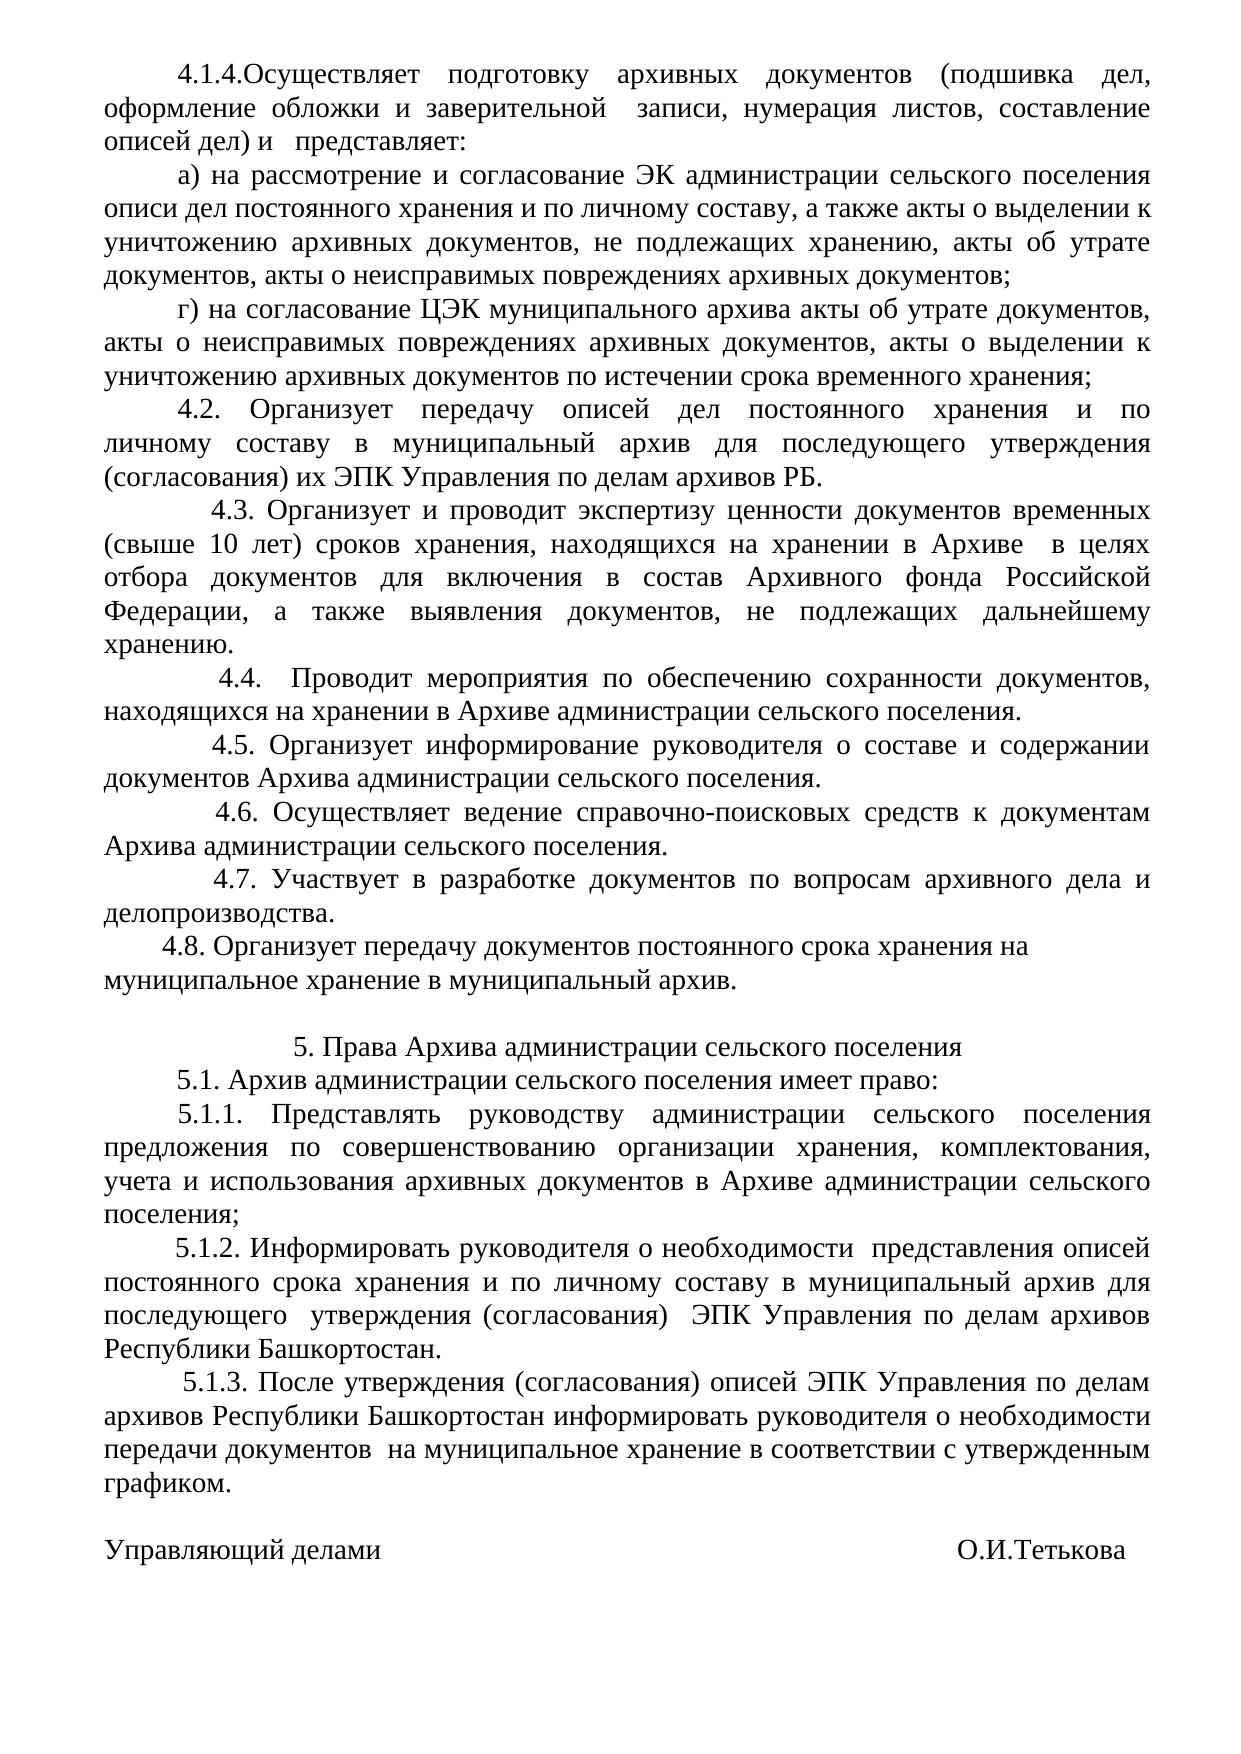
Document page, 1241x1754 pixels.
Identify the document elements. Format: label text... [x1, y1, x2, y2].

text г) на согласование ЦЭК муниципального архива акты об утрате документов, акты о неисправимых повреждениях архивных документов, акты о выделении к уничтожению архивных документов по истечении срока временного хранения; [103, 291, 1152, 392]
text 5.1. Архив администрации сельского поселения имеет право: [103, 1062, 1152, 1096]
text муниципальное хранение в муниципальный архив. [103, 962, 1152, 995]
text 4.2. Организует передачу описей дел постоянного хранения и по личному составу в муниципальный архив для последующего утверждения (согласования) их ЭПК Управления по делам архивов РБ. [103, 392, 1152, 492]
text 4.6. Осуществляет ведение справочно-поисковых средств к документам Архива администрации сельского поселения. [103, 794, 1152, 861]
text 5.1.3. После утверждения (согласования) описей ЭПК Управления по делам архивов Республики Башкортостан информировать руководителя о необходимости передачи документов на муниципальное хранение в соответствии с утвержденным графиком. [103, 1364, 1152, 1498]
text 4.8. Организует передачу документов постоянного срока хранения на [103, 928, 1152, 962]
text 4.5. Организует информирование руководителя о составе и содержании документов Архива администрации сельского поселения. [103, 727, 1152, 794]
text 4.4. Проводит мероприятия по обеспечению сохранности документов, находящихся на хранении в Архиве администрации сельского поселения. [103, 660, 1152, 727]
text а) на рассмотрение и согласование ЭК администрации сельского поселения описи дел постоянного хранения и по личному составу, а также акты о выделении к уничтожению архивных документов, не подлежащих хранению, акты об утрате документов, акты о неисправимых повреждениях архивных документов; [103, 157, 1152, 291]
text 4.7. Участвует в разработке документов по вопросам архивного дела и делопроизводства. [103, 861, 1152, 928]
text 5.1.2. Информировать руководителя о необходимости представления описей постоянного срока хранения и по личному составу в муниципальный архив для последующего утверждения (согласования) ЭПК Управления по делам архивов Республики Башкортостан. [103, 1230, 1152, 1364]
text 4.1.4.Осуществляет подготовку архивных документов (подшивка дел, оформление обложки и заверительной записи, нумерация листов, составление описей дел) и представляет: [103, 56, 1152, 157]
text 4.3. Организует и проводит экспертизу ценности документов временных (свыше 10 лет) сроков хранения, находящихся на хранении в Архиве в целях отбора документов для включения в состав Архивного фонда Российской Федерации, а также выявления документов, не подлежащих дальнейшему хранению. [103, 492, 1152, 660]
text 5.1.1. Представлять руководству администрации сельского поселения предложения по совершенствованию организации хранения, комплектования, учета и использования архивных документов в Архиве администрации сельского поселения; [103, 1096, 1152, 1230]
text Управляющий делами О.И.Тетькова [103, 1532, 1152, 1566]
text 5. Права Архива администрации сельского поселения [103, 1029, 1152, 1062]
